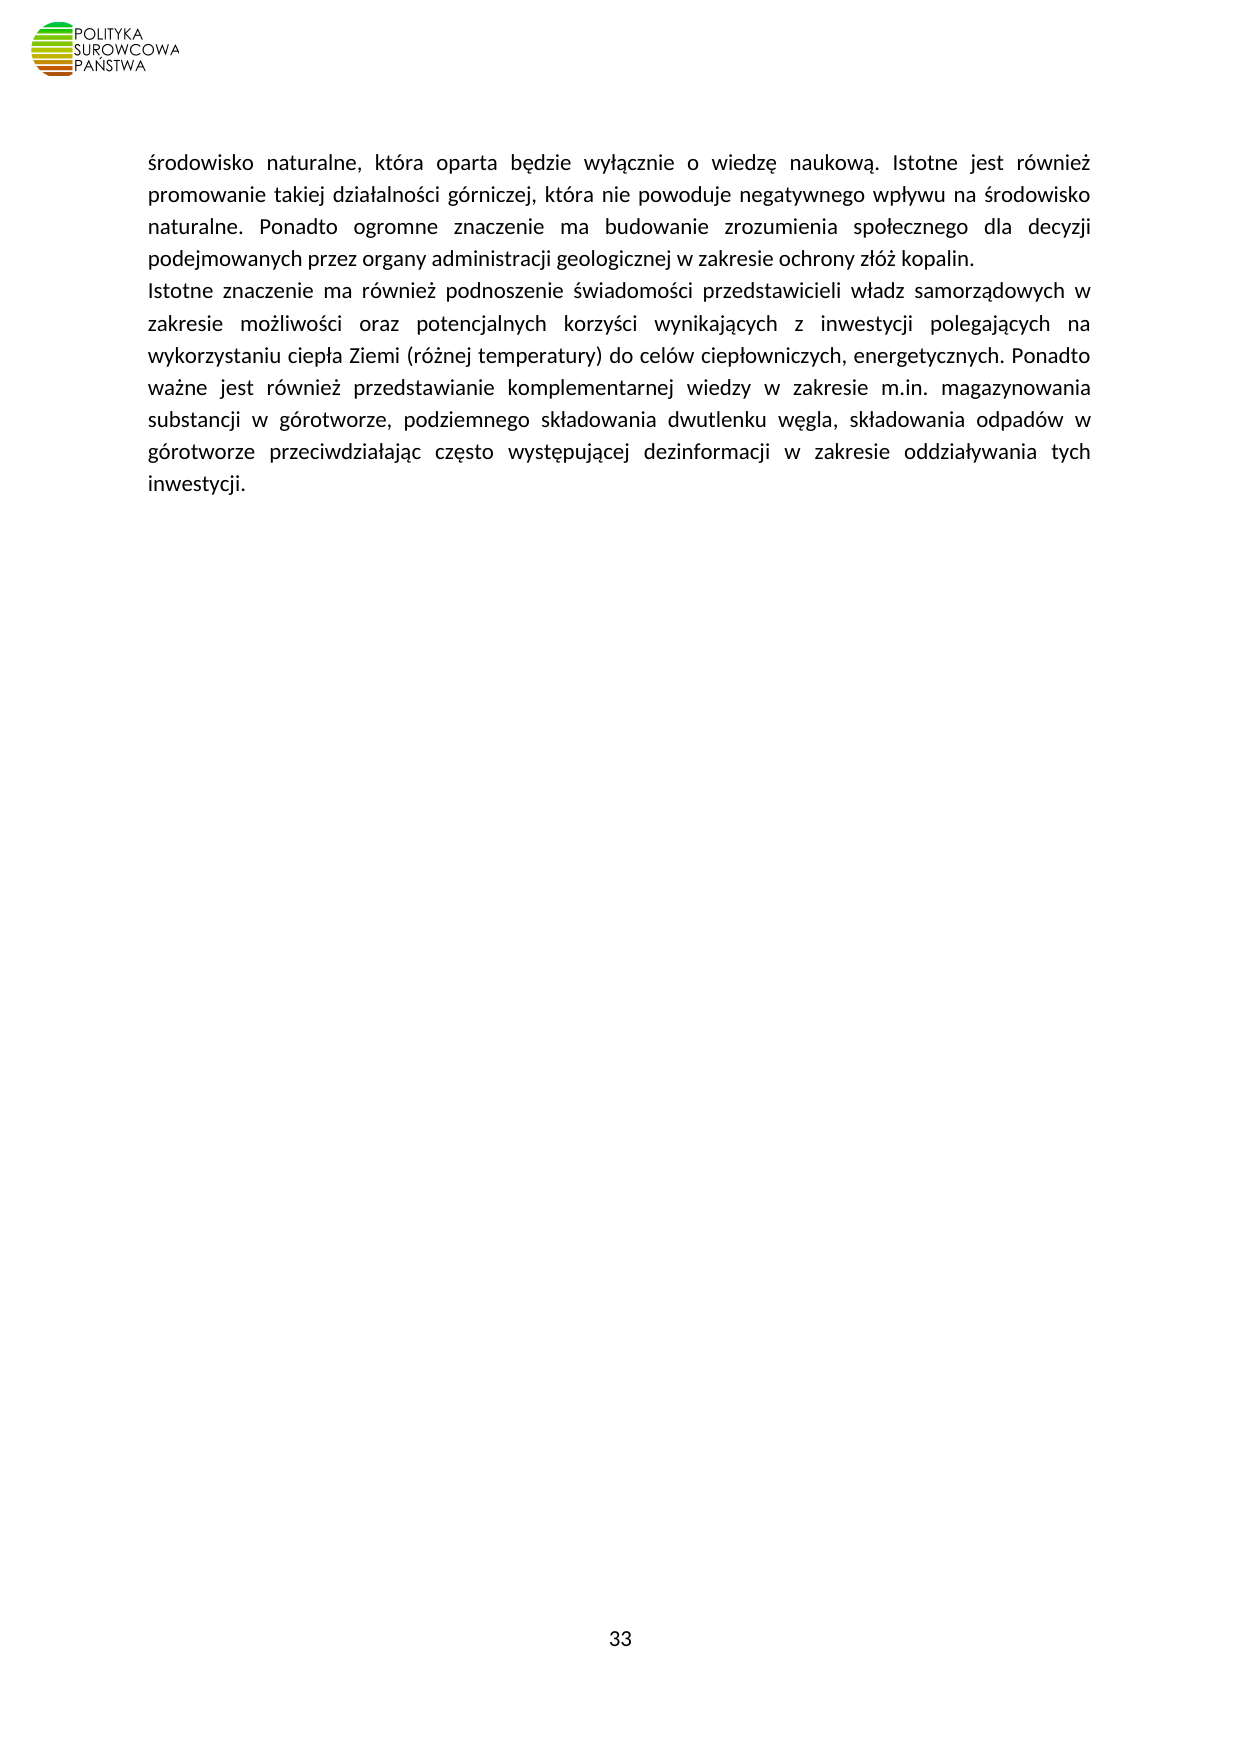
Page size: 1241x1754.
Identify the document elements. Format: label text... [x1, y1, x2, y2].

picture [28, 22, 179, 76]
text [148, 148, 1092, 272]
text Istotne znaczenie ma również podnoszenie świadomości przedstawicieli władz samorządowych w zakresie możliwości oraz potencjalnych korzyści wynikających z inwestycji polegających na wykorzystaniu ciepła Ziemi (różnej temperatury) do celów ciepłowniczych, energetycznych. Ponadto ważne jest również przedstawianie komplementarnej wiedzy w zakresie m.in. magazynowania substancji w górotworze, podziemnego składowania dwutlenku węgla, składowania odpadów w górotworze przeciwdziałając często występującej dezinformacji w zakresie oddziaływania tych inwestycji. [148, 276, 1092, 498]
